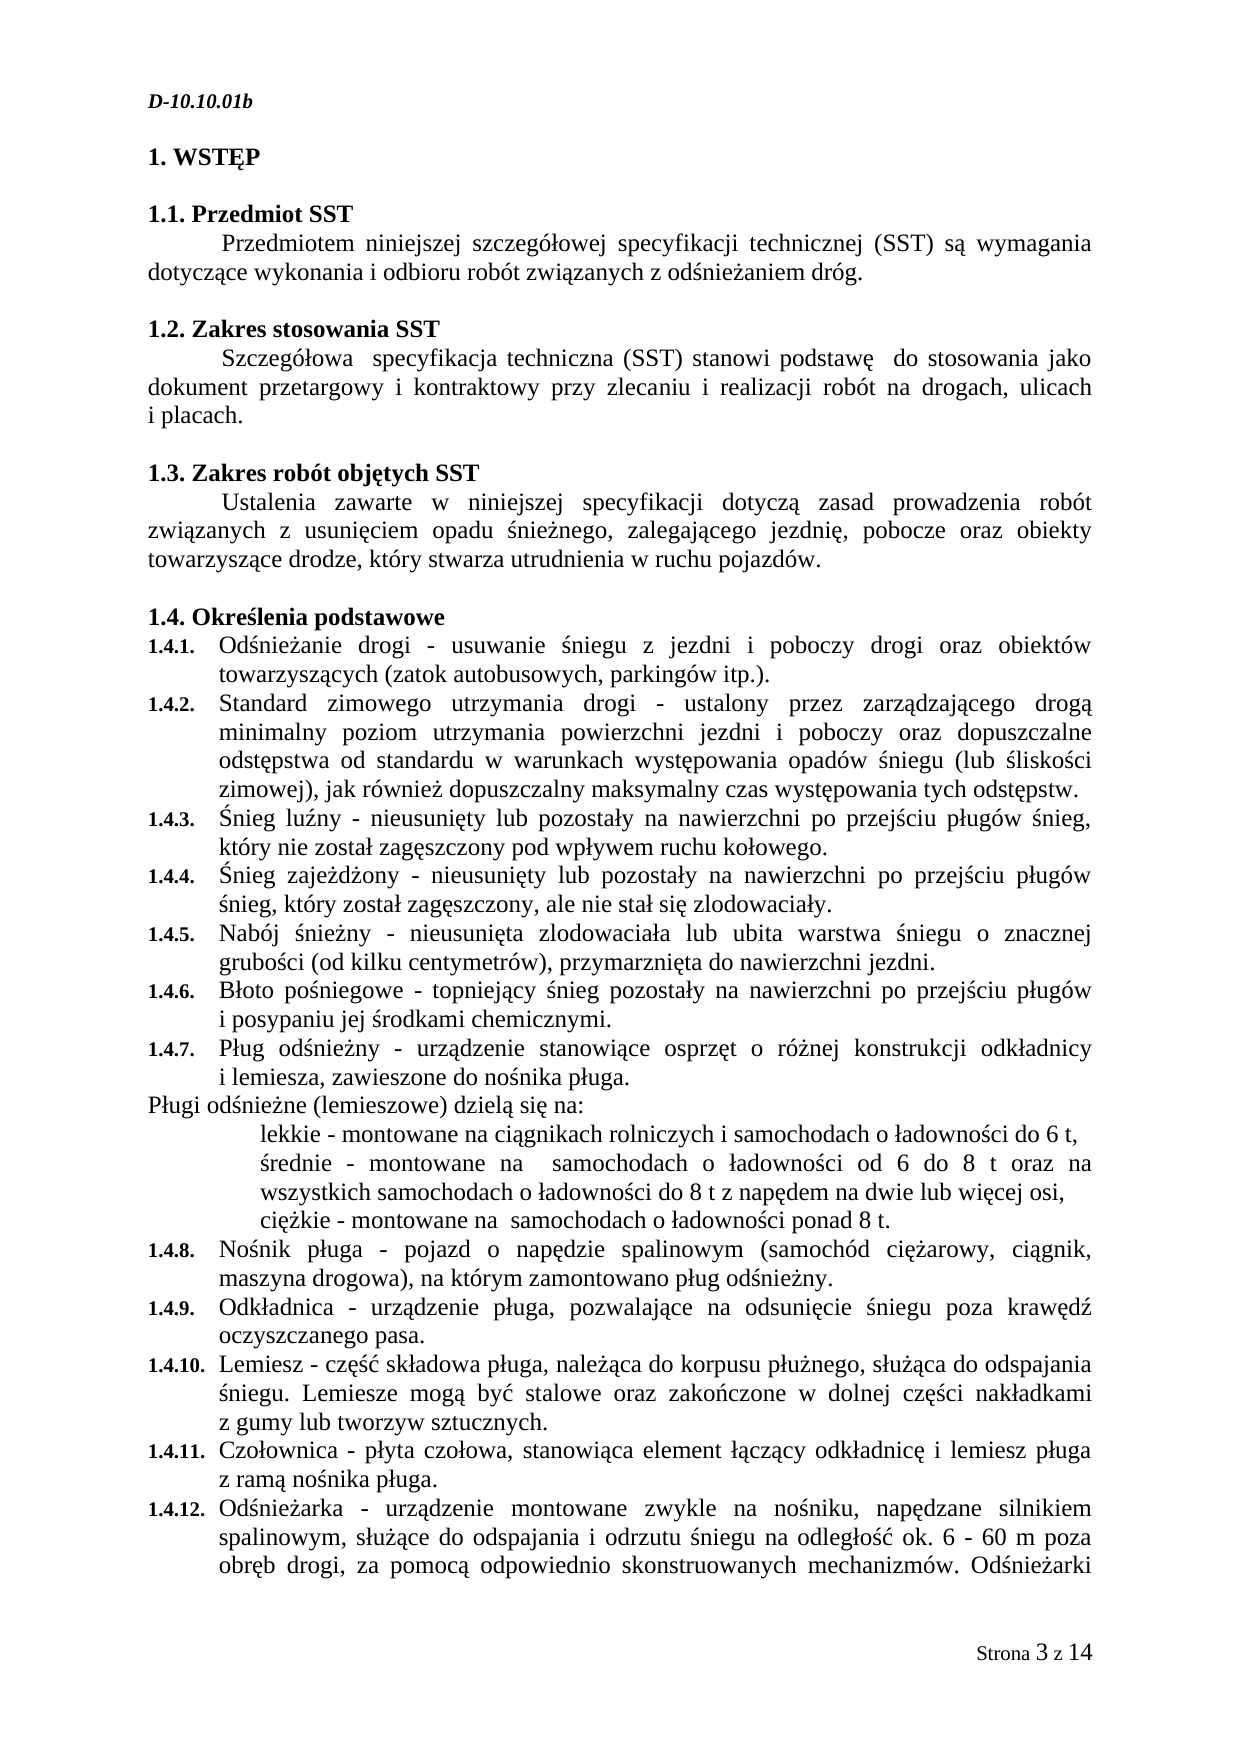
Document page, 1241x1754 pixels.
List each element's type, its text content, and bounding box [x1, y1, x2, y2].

subtitle 1. WSTĘP [148, 142, 1093, 171]
list ciężkie - montowane na samochodach o ładowności ponad 8 t. [218, 1206, 1093, 1234]
subtitle 1.3. Zakres robót objętych SST [148, 458, 1093, 487]
text Szczegółowa specyfikacja techniczna (SST) stanowi podstawę do stosowania jako dokument przetargowy i kontraktowy przy zlecaniu i realizacji robót na drogach, ulicach i placach. [148, 343, 1093, 429]
text Ustalenia zawarte w niniejszej specyfikacji dotyczą zasad prowadzenia robót związanych z usunięciem opadu śnieżnego, zalegającego jezdnię, pobocze oraz obiekty towarzyszące drodze, który stwarza utrudnienia w ruchu pojazdów. [148, 487, 1093, 573]
list Odśnieżanie drogi - usuwanie śniegu z jezdni i poboczy drogi oraz obiektów towarzyszących (zatok autobusowych, parkingów itp.). [148, 631, 1093, 688]
list Śnieg zajeżdżony - nieusunięty lub pozostały na nawierzchni po przejściu pługów śnieg, który został zagęszczony, ale nie stał się zlodowaciały. [148, 861, 1093, 918]
text Przedmiotem niniejszej szczegółowej specyfikacji technicznej (SST) są wymagania dotyczące wykonania i odbioru robót związanych z odśnieżaniem dróg. [148, 228, 1093, 286]
list Standard zimowego utrzymania drogi - ustalony przez zarządzającego drogą minimalny poziom utrzymania powierzchni jezdni i poboczy oraz dopuszczalne odstępstwa od standardu w warunkach występowania opadów śniegu (lub śliskości zimowej), jak również dopuszczalny maksymalny czas występowania tych odstępstw. [148, 688, 1093, 803]
text Pługi odśnieżne (lemieszowe) dzielą się na: [148, 1091, 1093, 1119]
list Czołownica - płyta czołowa, stanowiąca element łączący odkładnicę i lemiesz pługa z ramą nośnika pługa. [148, 1436, 1093, 1493]
list Odkładnica - urządzenie pługa, pozwalające na odsunięcie śniegu poza krawędź oczyszczanego pasa. [148, 1292, 1093, 1349]
list lekkie - montowane na ciągnikach rolniczych i samochodach o ładowności do 6 t, [218, 1119, 1093, 1148]
list średnie - montowane na samochodach o ładowności od 6 do 8 t oraz na wszystkich samochodach o ładowności do 8 t z napędem na dwie lub więcej osi, [218, 1148, 1093, 1206]
list Lemiesz - część składowa pługa, należąca do korpusu płużnego, służąca do odspajania śniegu. Lemiesze mogą być stalowe oraz zakończone w dolnej części nakładkami z gumy lub tworzyw sztucznych. [148, 1349, 1093, 1436]
subtitle 1.2. Zakres stosowania SST [148, 314, 1093, 343]
list Pług odśnieżny - urządzenie stanowiące osprzęt o różnej konstrukcji odkładnicy i lemiesza, zawieszone do nośnika pługa. [148, 1033, 1093, 1091]
list Nabój śnieżny - nieusunięta zlodowaciała lub ubita warstwa śniegu o znacznej grubości (od kilku centymetrów), przymarznięta do nawierzchni jezdni. [148, 918, 1093, 976]
list Błoto pośniegowe - topniejący śnieg pozostały na nawierzchni po przejściu pługów i posypaniu jej środkami chemicznymi. [148, 976, 1093, 1033]
list Śnieg luźny - nieusunięty lub pozostały na nawierzchni po przejściu pługów śnieg, który nie został zagęszczony pod wpływem ruchu kołowego. [148, 803, 1093, 861]
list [148, 1493, 1093, 1579]
subtitle 1.1. Przedmiot SST [148, 199, 1093, 228]
subtitle 1.4. Określenia podstawowe [148, 602, 1093, 631]
list Nośnik pługa - pojazd o napędzie spalinowym (samochód ciężarowy, ciągnik, maszyna drogowa), na którym zamontowano pług odśnieżny. [148, 1234, 1093, 1292]
